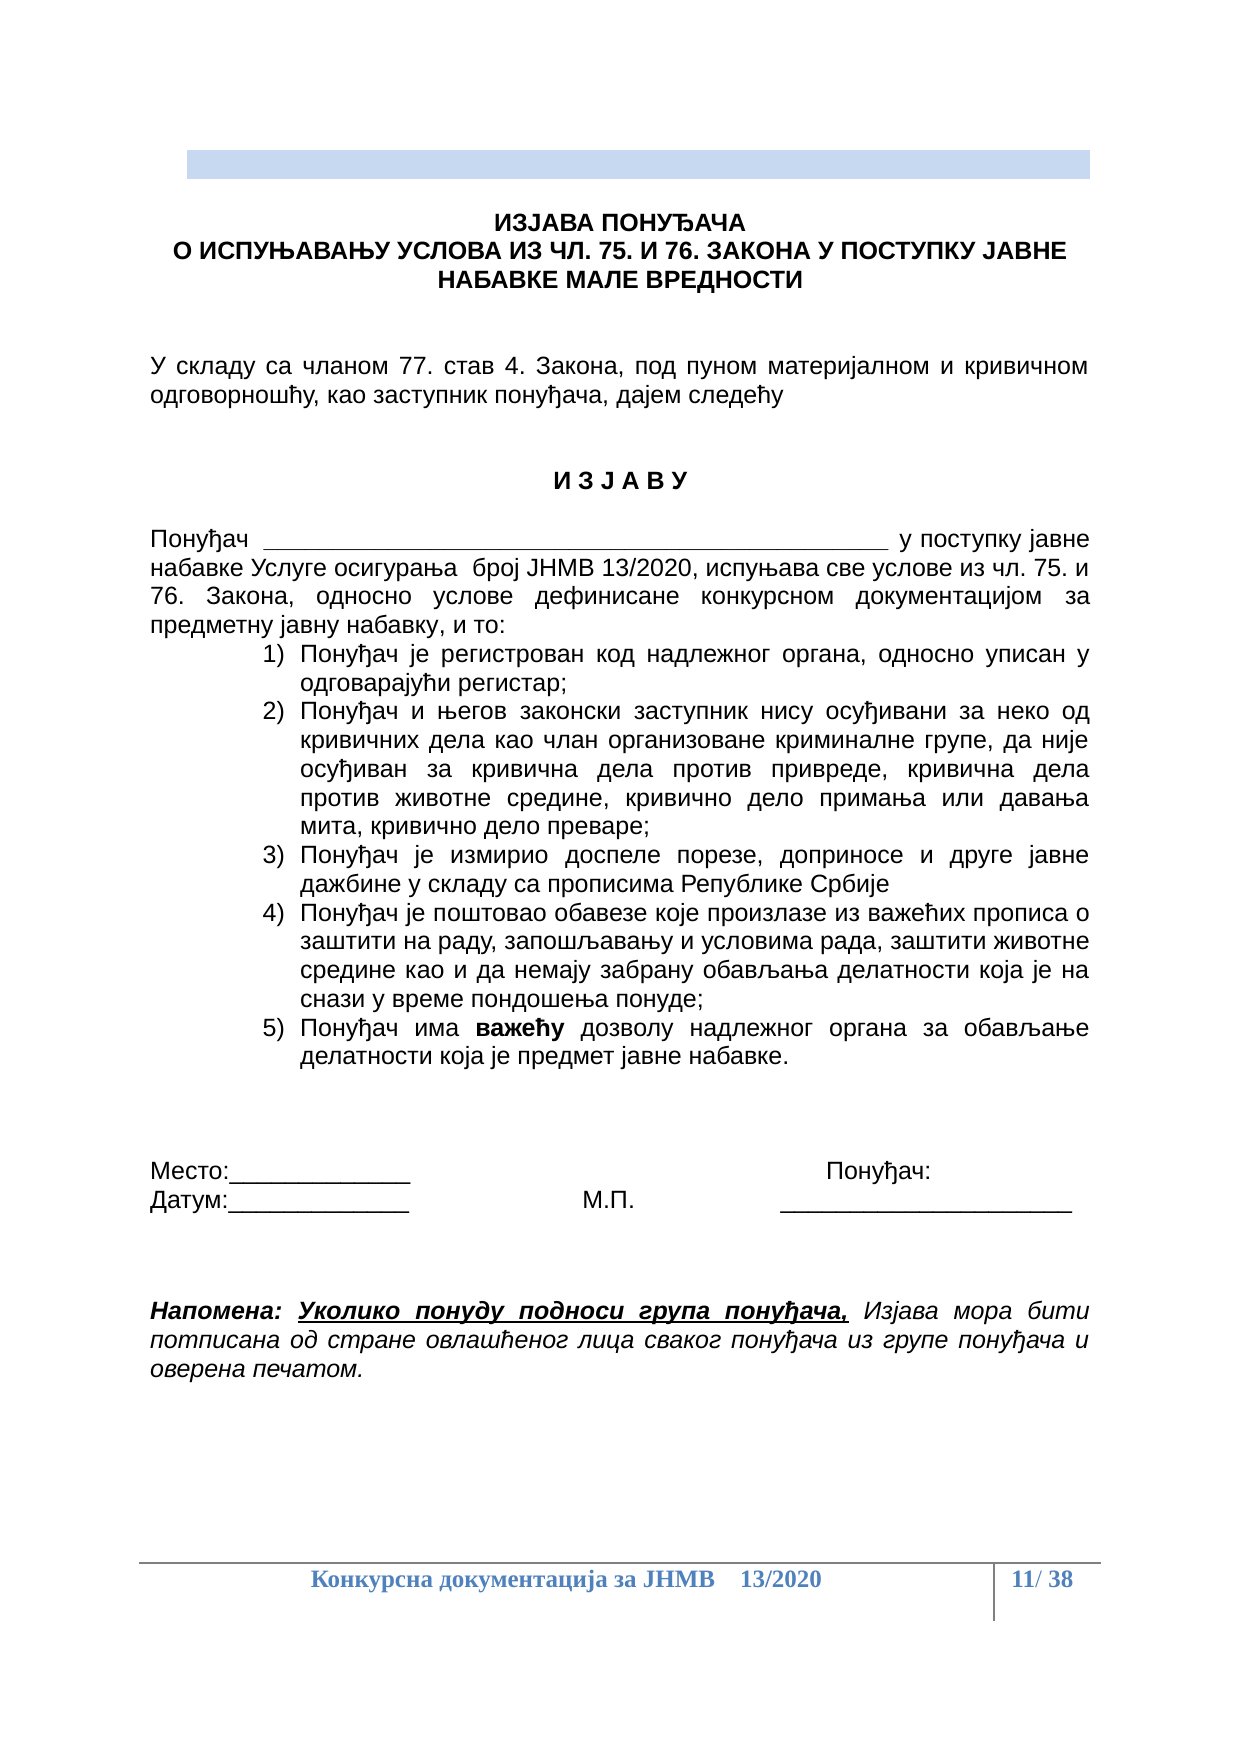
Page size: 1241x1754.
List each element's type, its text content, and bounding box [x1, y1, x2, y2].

list Понуђач и његов законски заступник нису осуђивани за неко од кривичних дела као члан организоване криминалне групе, да није осуђиван за кривична дела против привреде, кривична дела против животне средине, кривично дело примања или давања мита, кривично дело преваре; [262, 696, 1090, 840]
list Понуђач је измирио доспеле порезе, доприносе и друге јавне дажбине у складу са прописима Републике Србије [262, 840, 1090, 897]
text НАБАВКЕ МАЛЕ ВРЕДНОСТИ [150, 265, 1090, 294]
text У складу са чланом 77. став 4. Закона, под пуном материјалном и кривичном одговорношћу, као заступник понуђача, дајем следећу [150, 351, 1090, 409]
list Напомена: Уколико понуду подноси група понуђача, Изјава мора бити потписана од стране овлашћеног лица сваког понуђача из групе понуђача и оверена печатом. [150, 1296, 1090, 1382]
list Понуђач има важећу дозволу надлежног органа за обављање делатности која је предмет јавне набавке. [262, 1012, 1090, 1070]
text ИЗЈАВА ПОНУЂАЧА [150, 207, 1090, 236]
list Понуђач је регистрован код надлежног органа, односно уписан у одговарајући регистар; [262, 639, 1090, 696]
text И З Ј А В У [150, 466, 1090, 495]
text Понуђач _____________________________________________ у поступку јавне набавке Услуге осигурања број ЈНМВ 13/2020, испуњава све услове из чл. 75. и 76. Закона, односно услове дефинисане конкурсном документацијом за предметну јавну набавку, и то: [150, 524, 1090, 639]
list Понуђач је поштовао обавезе које произлазе из важећих прописа о заштити на раду, запошљавању и условима рада, заштити животне средине као и да немају забрану обављања делатности која је на снази у време пондошења понуде; [262, 897, 1090, 1012]
text Место:_____________ Понуђач: [150, 1156, 1090, 1185]
text Датум:_____________ М.П. _____________________ [150, 1185, 1090, 1214]
text О ИСПУЊАВАЊУ УСЛОВА ИЗ ЧЛ. 75. И 76. ЗАКОНА У ПОСТУПКУ ЈАВНЕ [150, 236, 1090, 265]
